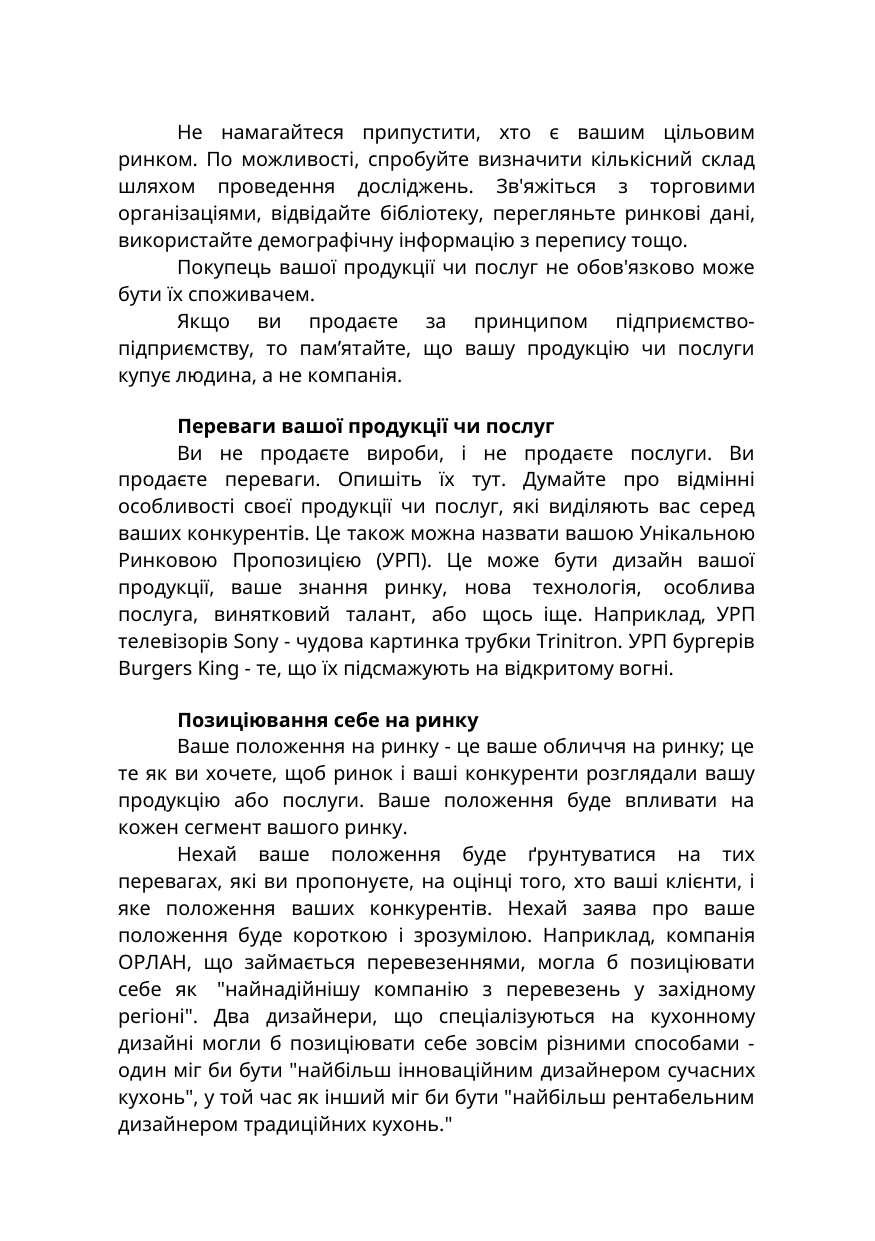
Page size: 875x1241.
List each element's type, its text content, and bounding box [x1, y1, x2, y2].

text Якщо ви продаєте за принципом підприємство-підприємству, то пам’ятайте, що вашу продукцію чи послуги купує людина, а не компанія. [118, 307, 755, 388]
subtitle Позиціювання себе на ринку [177, 708, 778, 732]
subtitle Переваги вашої продукції чи послуг [177, 415, 778, 439]
text Ваше положення на ринку - це ваше обличчя на ринку; це те як ви хочете, щоб ринок і ваші конкуренти розглядали вашу продукцію або послуги. Ваше положення буде впливати на кожен сегмент вашого ринку. [118, 732, 755, 840]
text Не намагайтеся припустити, хто є вашим цільовим ринком. По можливості, спробуйте визначити кількісний склад шляхом проведення досліджень. Зв'яжіться з торговими організаціями, відвідайте бібліотеку, перегляньте ринкові дані, використайте демографічну інформацію з перепису тощо. [118, 118, 755, 253]
text Ви не продаєте вироби, і не продаєте послуги. Ви продаєте переваги. Опишіть їх тут. Думайте про відмінні особливості своєї продукції чи послуг, які виділяють вас серед ваших конкурентів. Це також можна назвати вашою Унікальною Ринковою Пропозицією (УРП). Це може бути дизайн вашої продукції, ваше знання ринку, нова технологія, особлива послуга, винятковий талант, або щось іще. Наприклад, УРП телевізорів Sony - чудова картинка трубки Trinitron. УРП бургерів Burgers King - те, що їх підсмажують на відкритому вогні. [118, 439, 755, 682]
text Покупець вашої продукції чи послуг не обов'язково може бути їх споживачем. [118, 253, 755, 307]
text Нехай ваше положення буде ґрунтуватися на тих перевагах, які ви пропонуєте, на оцінці того, хто ваші клієнти, і яке положення ваших конкурентів. Нехай заява про ваше положення буде короткою і зрозумілою. Наприклад, компанія ОРЛАН, що займається перевезеннями, могла б позиціювати себе як "найнадійнішу компанію з перевезень у західному регіоні". Два дизайнери, що спеціалізуються на кухонному дизайні могли б позиціювати себе зовсім різними способами - один міг би бути "найбільш інноваційним дизайнером сучасних кухонь", у той час як інший міг би бути "найбільш рентабельним дизайнером традиційних кухонь." [118, 841, 755, 1137]
